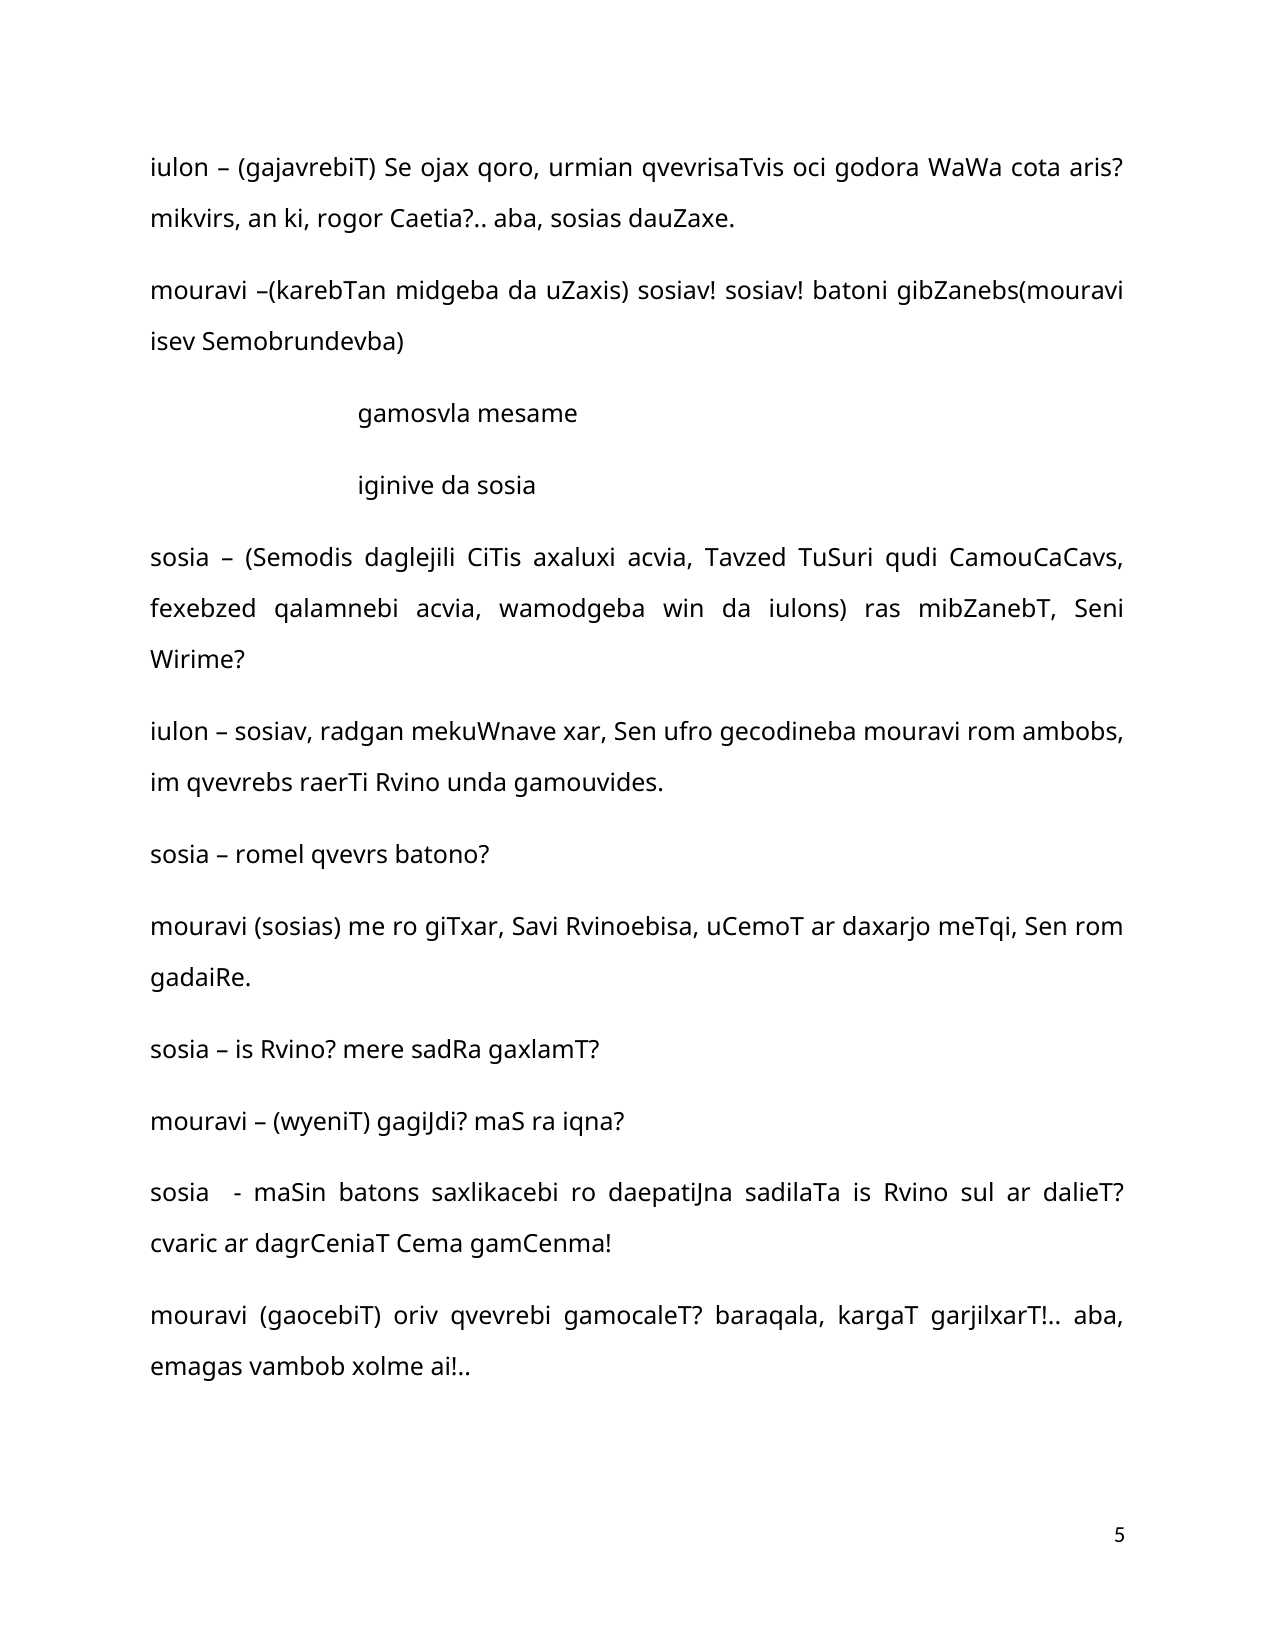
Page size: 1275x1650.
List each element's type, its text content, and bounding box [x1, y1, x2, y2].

text mouravi (gaocebiT) oriv qvevrebi gamocaleT? baraqala, kargaT garjilxarT!.. aba, emagas vambob xolme ai!.. [150, 1298, 1125, 1383]
text iulon – sosiav, radgan mekuWnave xar, Sen ufro gecodineba mouravi rom ambobs, im qvevrebs raerTi Rvino unda gamouvides. [150, 713, 1125, 799]
text iulon – (gajavrebiT) Se ojax qoro, urmian qvevrisaTvis oci godora WaWa cota aris? mikvirs, an ki, rogor Caetia?.. aba, sosias dauZaxe. [150, 150, 1125, 235]
text mouravi (sosias) me ro giTxar, Savi Rvinoebisa, uCemoT ar daxarjo meTqi, Sen rom gadaiRe. [150, 908, 1125, 993]
text sosia – romel qvevrs batono? [150, 836, 1125, 871]
text iginive da sosia [150, 468, 1125, 502]
text gamosvla mesame [150, 396, 1125, 430]
text sosia – (Semodis daglejili CiTis axaluxi acvia, Tavzed TuSuri qudi CamouCaCavs, fexebzed qalamnebi acvia, wamodgeba win da iulons) ras mibZanebT, Seni Wirime? [150, 539, 1125, 676]
text mouravi – (wyeniT) gagiJdi? maS ra iqna? [150, 1103, 1125, 1137]
text sosia - maSin batons saxlikacebi ro daepatiJna sadilaTa is Rvino sul ar dalieT? cvaric ar dagrCeniaT Cema gamCenma! [150, 1175, 1125, 1260]
text mouravi –(karebTan midgeba da uZaxis) sosiav! sosiav! batoni gibZanebs(mouravi isev Semobrundevba) [150, 273, 1125, 358]
text sosia – is Rvino? mere sadRa gaxlamT? [150, 1031, 1125, 1065]
